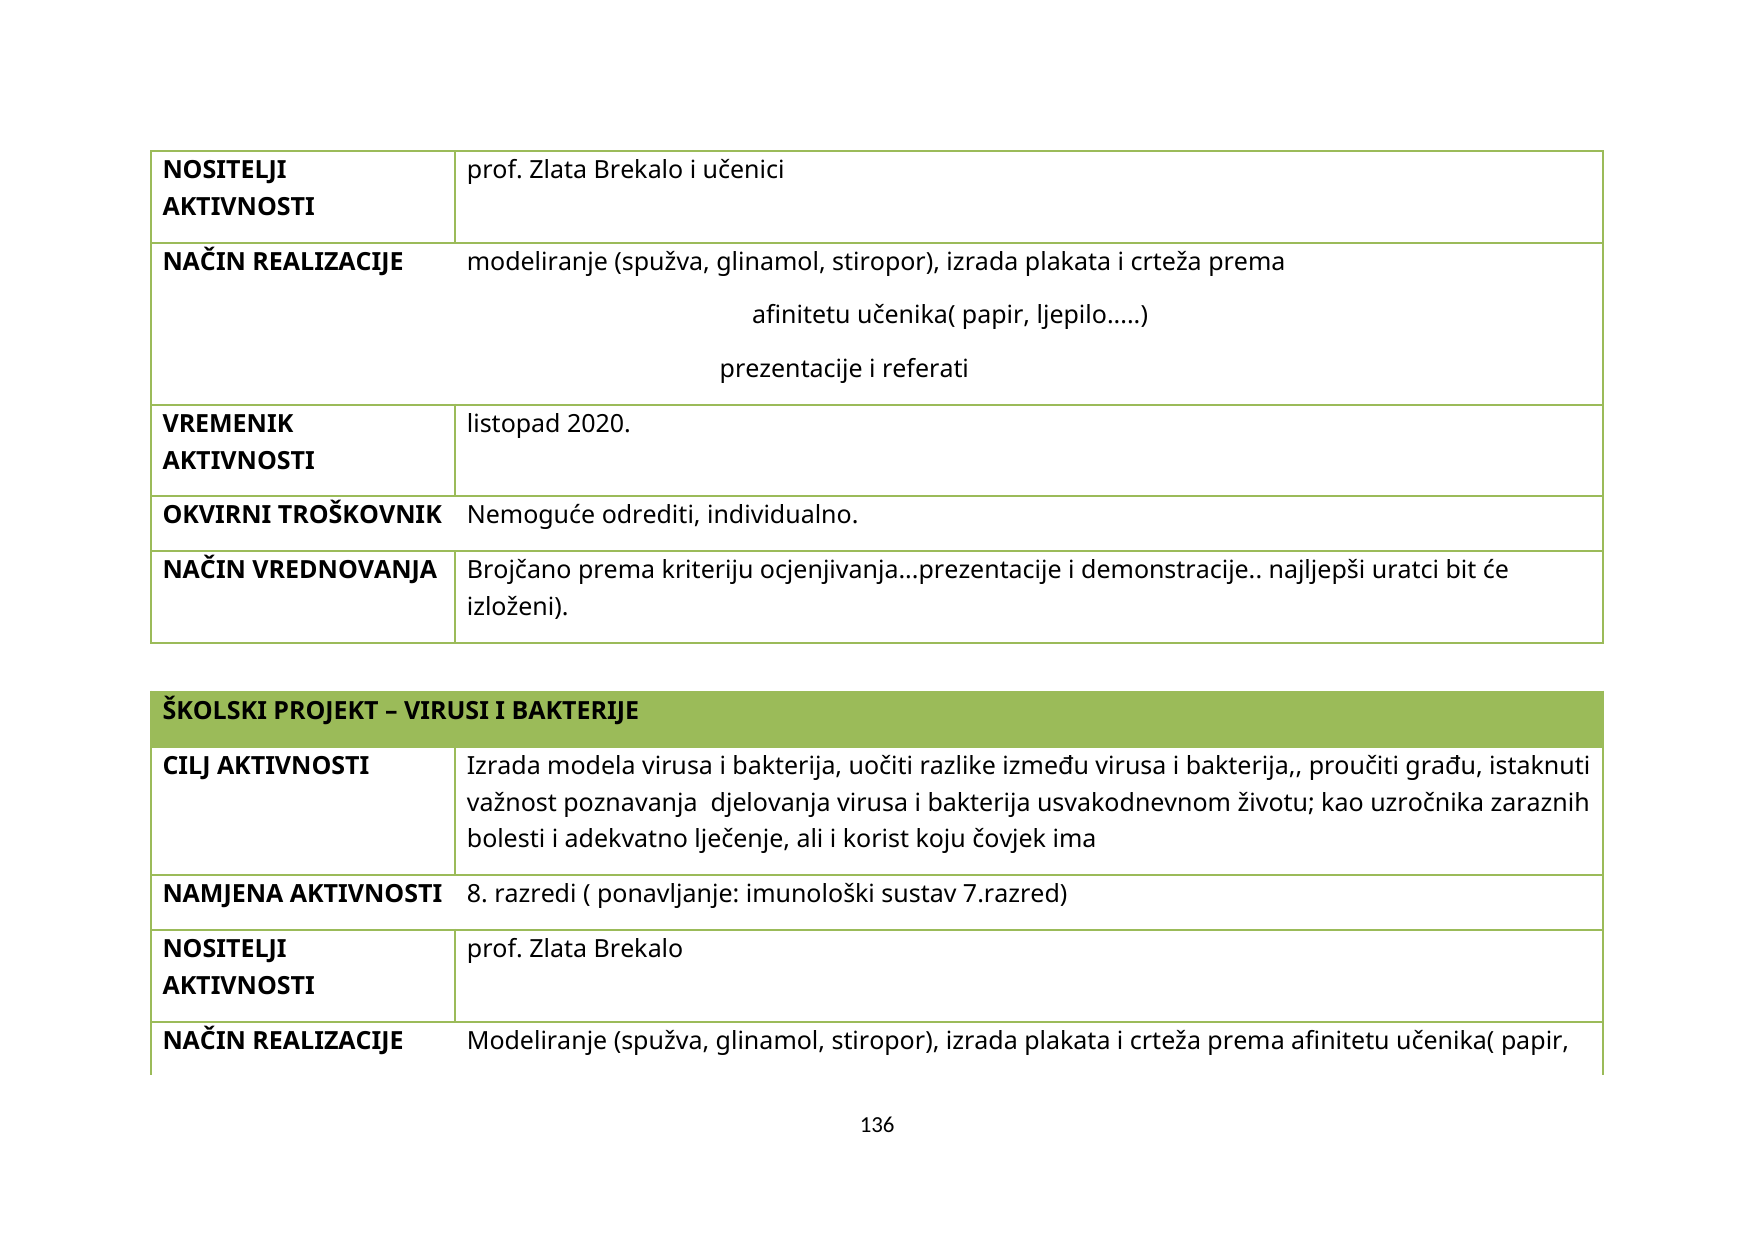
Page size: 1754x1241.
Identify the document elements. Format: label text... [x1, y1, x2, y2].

table_cell 8. razredi ( ponavljanje: imunološki sustav 7.razred) [455, 876, 1602, 929]
table_cell Nemoguće odrediti, individualno. [455, 497, 1602, 550]
table_cell OKVIRNI TROŠKOVNIK [152, 497, 455, 550]
table_cell listopad 2020. [456, 406, 1602, 495]
table_cell NOSITELJI AKTIVNOSTI [152, 931, 454, 1021]
table_cell NAČIN REALIZACIJE [152, 244, 455, 403]
table_cell VREMENIK AKTIVNOSTI [152, 406, 454, 495]
table_cell NAMJENA AKTIVNOSTI [152, 876, 455, 929]
table_cell Brojčano prema kriteriju ocjenjivanja...prezentacije i demonstracije.. najljepši uratci bit će izloženi). [456, 552, 1602, 642]
table_cell prof. Zlata Brekalo [456, 931, 1602, 1021]
table_cell NOSITELJI AKTIVNOSTI [152, 152, 454, 242]
table_cell modeliranje (spužva, glinamol, stiropor), izrada plakata i crteža prema afinitetu učenika( papir, ljepilo.....) prezentacije i referati [455, 244, 1602, 403]
table_cell NAČIN VREDNOVANJA [152, 552, 454, 642]
table_cell prof. Zlata Brekalo i učenici [456, 152, 1602, 242]
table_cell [455, 1023, 1602, 1075]
table_cell NAČIN REALIZACIJE [152, 1023, 455, 1075]
table_cell Izrada modela virusa i bakterija, uočiti razlike između virusa i bakterija,, proučiti građu, istaknuti važnost poznavanja djelovanja virusa i bakterija usvakodnevnom životu; kao uzročnika zaraznih bolesti i adekvatno lječenje, ali i korist koju čovjek ima [456, 748, 1602, 874]
table_cell CILJ AKTIVNOSTI [152, 748, 454, 874]
table_header ŠKOLSKI PROJEKT – VIRUSI I BAKTERIJE [152, 693, 1602, 746]
